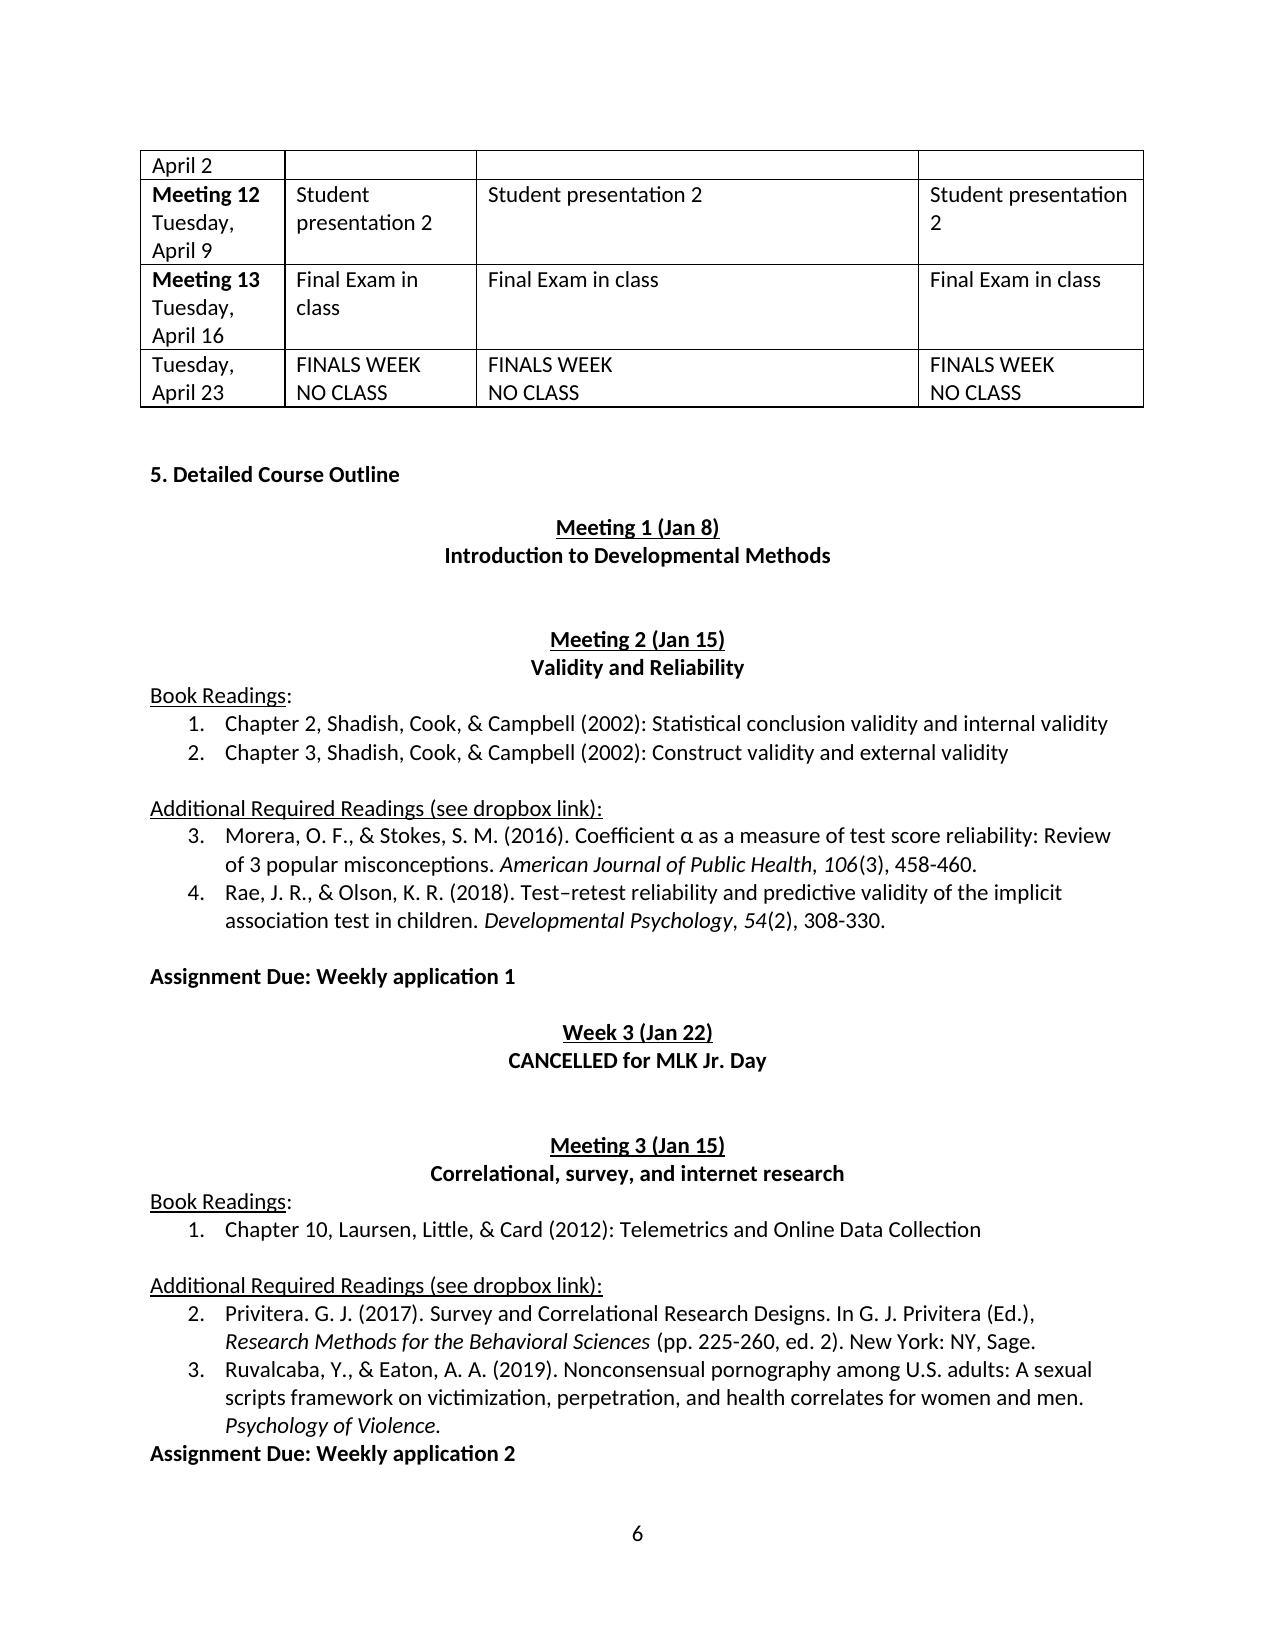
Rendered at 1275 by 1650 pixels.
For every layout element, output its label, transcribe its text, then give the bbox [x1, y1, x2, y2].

list Chapter 3, Shadish, Cook, & Campbell (2002): Construct validity and external validity [187, 738, 1125, 766]
list Chapter 10, Laursen, Little, & Card (2012): Telemetrics and Online Data Collection [187, 1215, 1125, 1243]
table_cell FINALS WEEK NO CLASS [286, 350, 476, 406]
list Privitera. G. J. (2017). Survey and Correlational Research Designs. In G. J. Privitera (Ed.), Research Methods for the Behavioral Sciences (pp. 225-260, ed. 2). New York: NY, Sage. [187, 1299, 1125, 1355]
table_cell Final Exam in class [919, 265, 1143, 349]
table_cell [919, 151, 1143, 179]
table_cell Final Exam in class [477, 265, 918, 349]
table_cell Student presentation 2 [286, 180, 476, 264]
text Meeting 2 (Jan 15) [150, 626, 1125, 653]
text Week 3 (Jan 22) [150, 1018, 1125, 1046]
text Additional Required Readings (see dropbox link): [150, 1271, 1125, 1299]
table_cell Tuesday, April 23 [141, 350, 284, 406]
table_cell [286, 151, 476, 179]
text 5. Detailed Course Outline [150, 460, 1125, 488]
table_cell FINALS WEEK NO CLASS [477, 350, 918, 406]
list Rae, J. R., & Olson, K. R. (2018). Test–retest reliability and predictive validity of the implicit association test in children. Developmental Psychology, 54(2), 308-330. [187, 878, 1125, 934]
table_cell Student presentation 2 [919, 180, 1143, 264]
text Assignment Due: Weekly application 1 [150, 962, 1125, 990]
table_cell Meeting 12 Tuesday, April 9 [141, 180, 284, 264]
list Morera, O. F., & Stokes, S. M. (2016). Coefficient α as a measure of test score reliability: Review of 3 popular misconceptions. American Journal of Public Health, 106(3), 458-460. [187, 822, 1125, 878]
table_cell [141, 151, 284, 179]
table_cell Student presentation 2 [477, 180, 918, 264]
text Book Readings: [150, 1187, 1125, 1215]
table_cell Meeting 13 Tuesday, April 16 [141, 265, 284, 349]
text CANCELLED for MLK Jr. Day [150, 1046, 1125, 1074]
text Meeting 3 (Jan 15) [150, 1131, 1125, 1159]
text Book Readings: [150, 682, 1125, 709]
text Validity and Reliability [150, 653, 1125, 682]
text Assignment Due: Weekly application 2 [150, 1439, 1125, 1467]
text Meeting 1 (Jan 8) [150, 513, 1125, 541]
table_cell Final Exam in class [286, 265, 476, 349]
list Ruvalcaba, Y., & Eaton, A. A. (2019). Nonconsensual pornography among U.S. adults: A sexual scripts framework on victimization, perpetration, and health correlates for women and men. Psychology of Violence. [187, 1355, 1125, 1439]
text Introduction to Developmental Methods [150, 541, 1125, 569]
list Chapter 2, Shadish, Cook, & Campbell (2002): Statistical conclusion validity and internal validity [187, 709, 1125, 738]
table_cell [477, 151, 918, 179]
text Correlational, survey, and internet research [150, 1159, 1125, 1187]
text Additional Required Readings (see dropbox link): [150, 794, 1125, 822]
table_cell FINALS WEEK NO CLASS [919, 350, 1143, 406]
